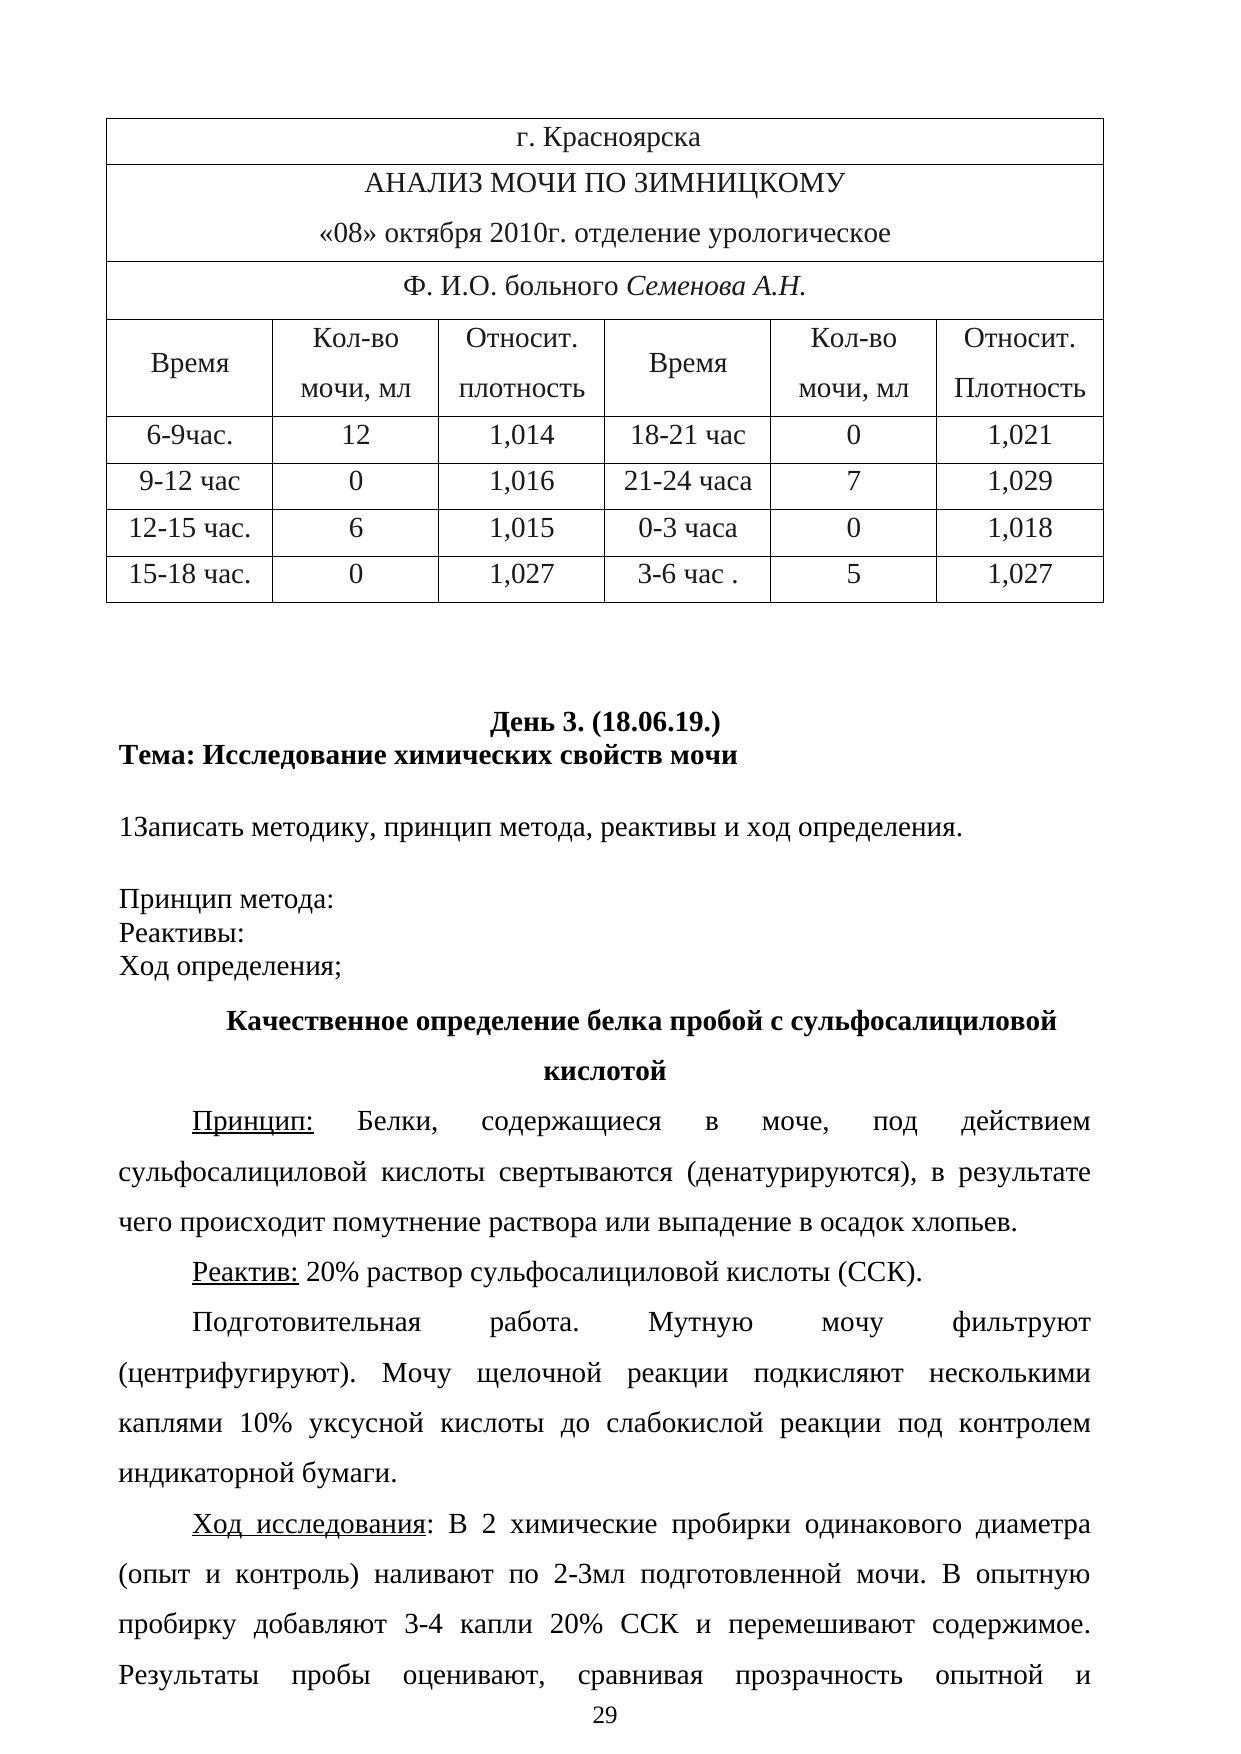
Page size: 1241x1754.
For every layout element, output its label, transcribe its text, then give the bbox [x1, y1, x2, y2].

text День 3. (18.06.19.) [119, 704, 1092, 737]
table_cell 1,016 [439, 464, 604, 509]
text Подготовительная работа. Мутную мочу фильтруют (центрифугируют). Мочу щелочной реакции подкисляют несколькими каплями 10% уксусной кислоты до слабокислой реакции под контролем индикаторной бумаги. [118, 1304, 1092, 1489]
table_cell Время [605, 320, 770, 416]
table_cell 7 [771, 464, 936, 509]
table_cell 6 [273, 510, 438, 556]
table_cell 1,014 [439, 417, 604, 462]
text Принцип: Белки, содержащиеся в моче, под действием сульфосалициловой кислоты свертываются (денатурируются), в результате чего происходит помутнение раствора или выпадение в осадок хлопьев. [118, 1103, 1092, 1237]
table_cell 1,021 [937, 417, 1103, 462]
table_cell 0-3 часа [605, 510, 770, 556]
table_cell АНАЛИЗ МОЧИ ПО ЗИМНИЦКОМУ «08» октября 2010г. отделение урологическое [107, 165, 1103, 261]
table_cell 0 [273, 464, 438, 509]
table_cell 12 [273, 417, 438, 462]
table_cell 15-18 час. [107, 557, 272, 602]
table_cell 6-9час. [107, 417, 272, 462]
table_cell Время [107, 320, 272, 416]
table_cell Кол-во мочи, мл [273, 320, 438, 416]
text Реактивы: [119, 915, 1092, 948]
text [118, 1506, 1092, 1690]
table_cell Относит. плотность [439, 320, 604, 416]
table_cell Кол-во мочи, мл [771, 320, 936, 416]
text Тема: Исследование химических свойств мочи [119, 737, 1092, 771]
text Качественное определение белка пробой с сульфосалициловой кислотой [118, 1003, 1092, 1087]
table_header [107, 119, 1103, 164]
table_cell 1,018 [937, 510, 1103, 556]
text 1Записать методику, принцип метода, реактивы и ход определения. [119, 809, 1092, 843]
table_cell 21-24 часа [605, 464, 770, 509]
table_cell 9-12 час [107, 464, 272, 509]
table_cell 12-15 час. [107, 510, 272, 556]
table_cell 1,015 [439, 510, 604, 556]
table_cell 0 [771, 510, 936, 556]
table_cell 0 [273, 557, 438, 602]
table_cell 1,027 [937, 557, 1103, 602]
text Ход определения; [119, 948, 1092, 982]
table_cell 5 [771, 557, 936, 602]
table_cell 3-6 час . [605, 557, 770, 602]
text Реактив: 20% раствор сульфосалициловой кислоты (ССК). [118, 1254, 1092, 1288]
table_cell 0 [771, 417, 936, 462]
text Принцип метода: [119, 881, 1092, 914]
table_cell 1,027 [439, 557, 604, 602]
table_cell 1,029 [937, 464, 1103, 509]
table_cell Ф. И.О. больного Семенова А.Н. [107, 262, 1103, 319]
table_cell 18-21 час [605, 417, 770, 462]
table_cell Относит. Плотность [937, 320, 1103, 416]
